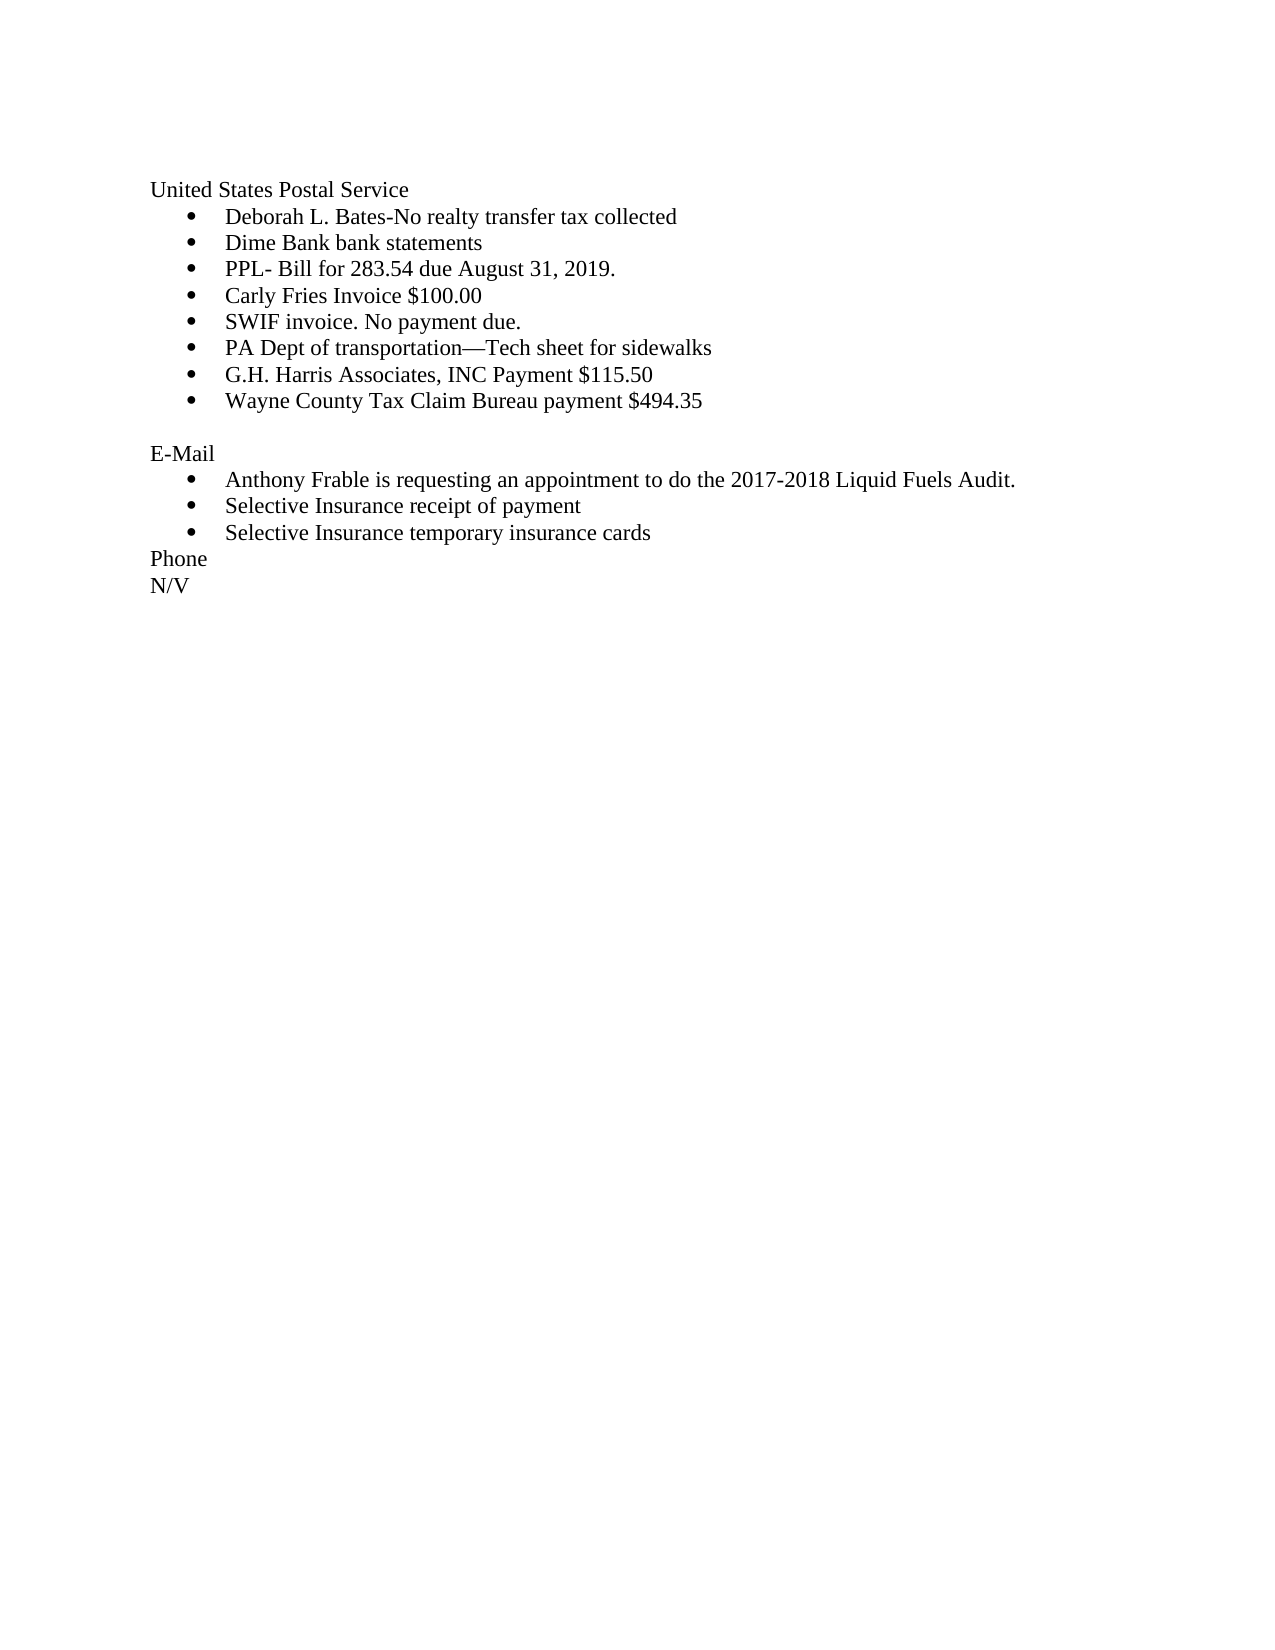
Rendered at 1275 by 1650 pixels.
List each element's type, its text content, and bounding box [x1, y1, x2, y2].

text N/V [150, 572, 1125, 598]
list PA Dept of transportation—Tech sheet for sidewalks [187, 334, 1125, 361]
list Anthony Frable is requesting an appointment to do the 2017-2018 Liquid Fuels Audit. [187, 466, 1125, 493]
list SWIF invoice. No payment due. [187, 308, 1125, 334]
text United States Postal Service [150, 176, 1125, 203]
list Deborah L. Bates-No realty transfer tax collected [187, 203, 1125, 229]
list Wayne County Tax Claim Bureau payment $494.35 [187, 387, 1125, 413]
list Selective Insurance receipt of payment [187, 493, 1125, 519]
list Selective Insurance temporary insurance cards [187, 519, 1125, 545]
list G.H. Harris Associates, INC Payment $115.50 [187, 361, 1125, 387]
list PPL- Bill for 283.54 due August 31, 2019. [187, 255, 1125, 282]
list Carly Fries Invoice $100.00 [187, 282, 1125, 308]
text Phone [150, 545, 1125, 572]
text E-Mail [150, 440, 1125, 466]
list Dime Bank bank statements [187, 229, 1125, 255]
